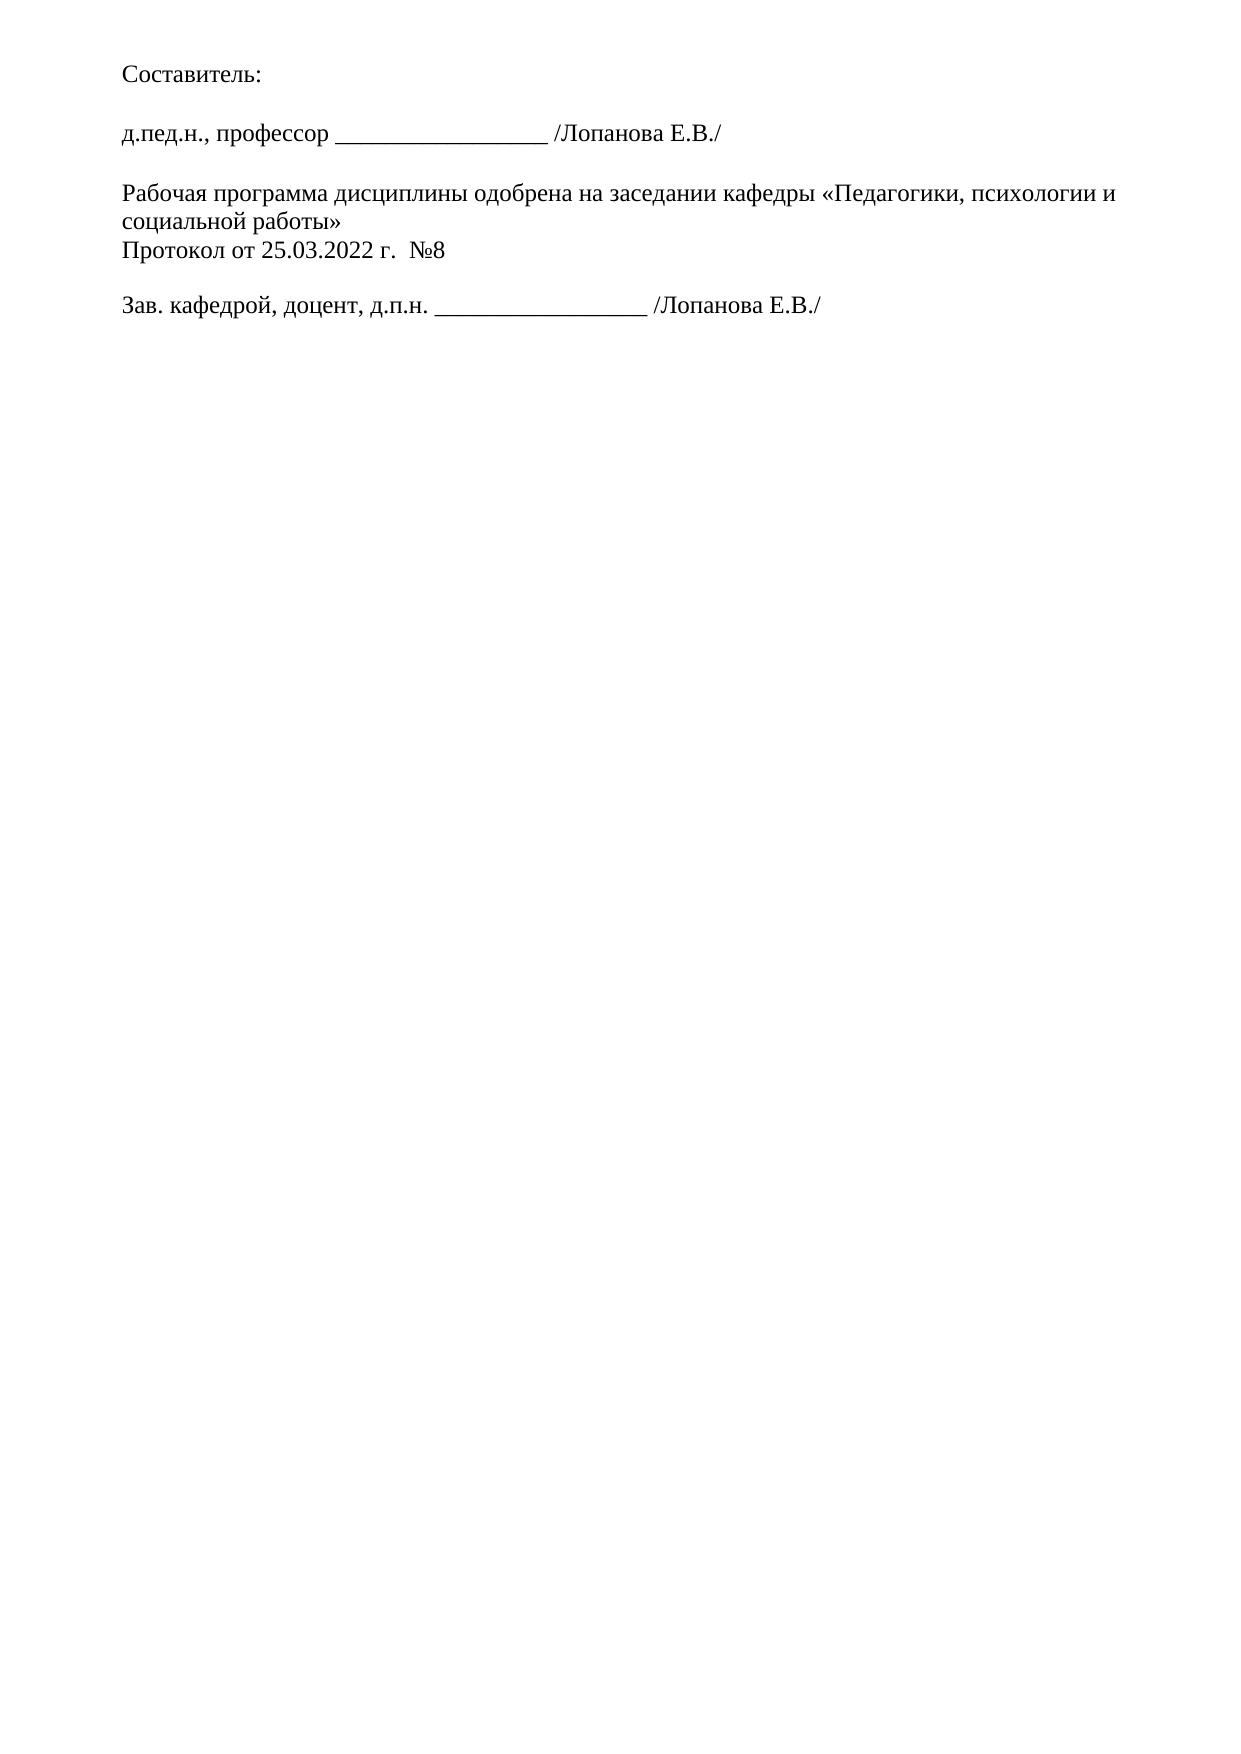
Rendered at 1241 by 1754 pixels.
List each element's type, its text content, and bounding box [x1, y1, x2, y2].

table_header Составитель: д.пед.н., профессор _________________ /Лопанова Е.В./ Рабочая программа дисциплины одобрена на заседании кафедры «Педагогики, психологии и социальной работы» Протокол от 25.03.2022 г. №8 [118, 59, 1188, 291]
table_cell Зав. кафедрой, доцент, д.п.н. _________________ /Лопанова Е.В./ [118, 291, 1188, 319]
